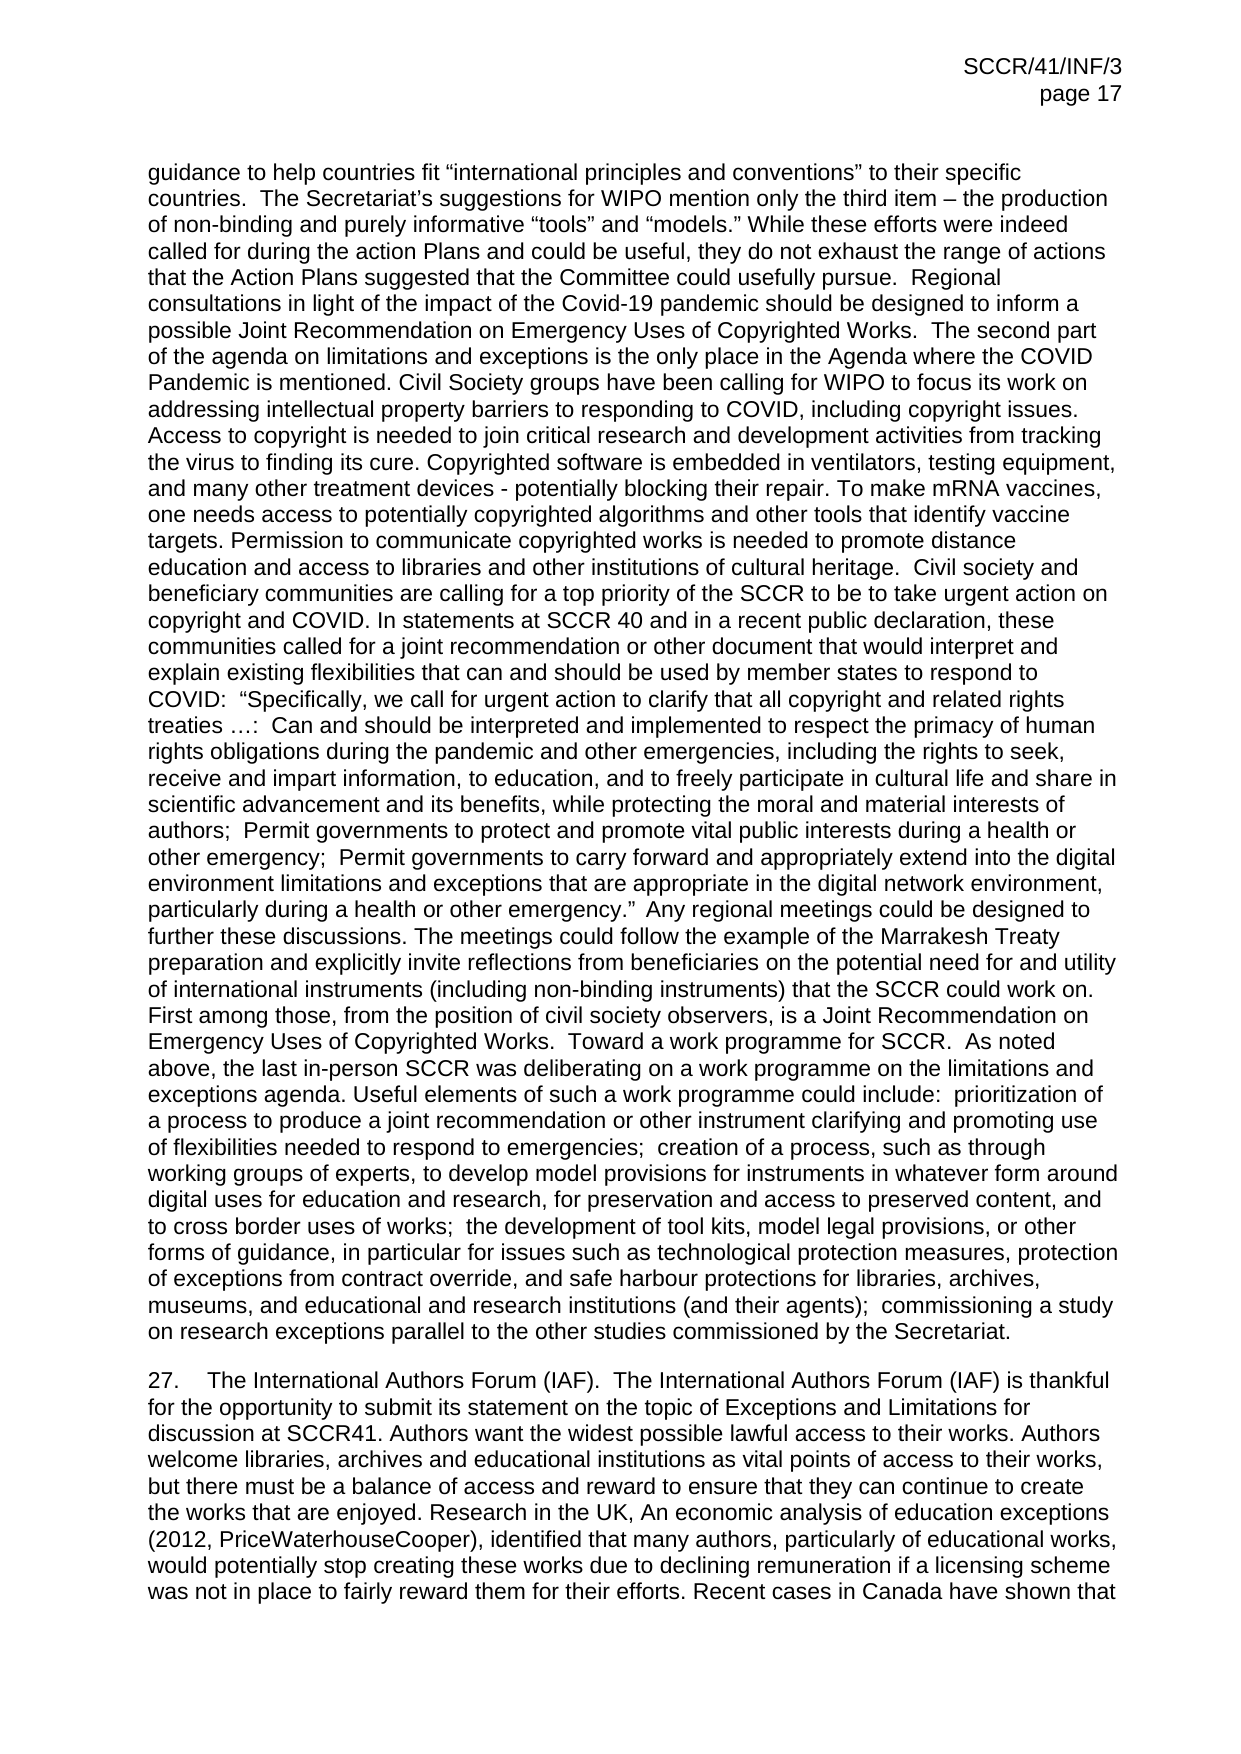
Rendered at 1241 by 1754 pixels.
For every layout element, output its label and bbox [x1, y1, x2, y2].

list [148, 1367, 1122, 1604]
list [148, 158, 1122, 1344]
